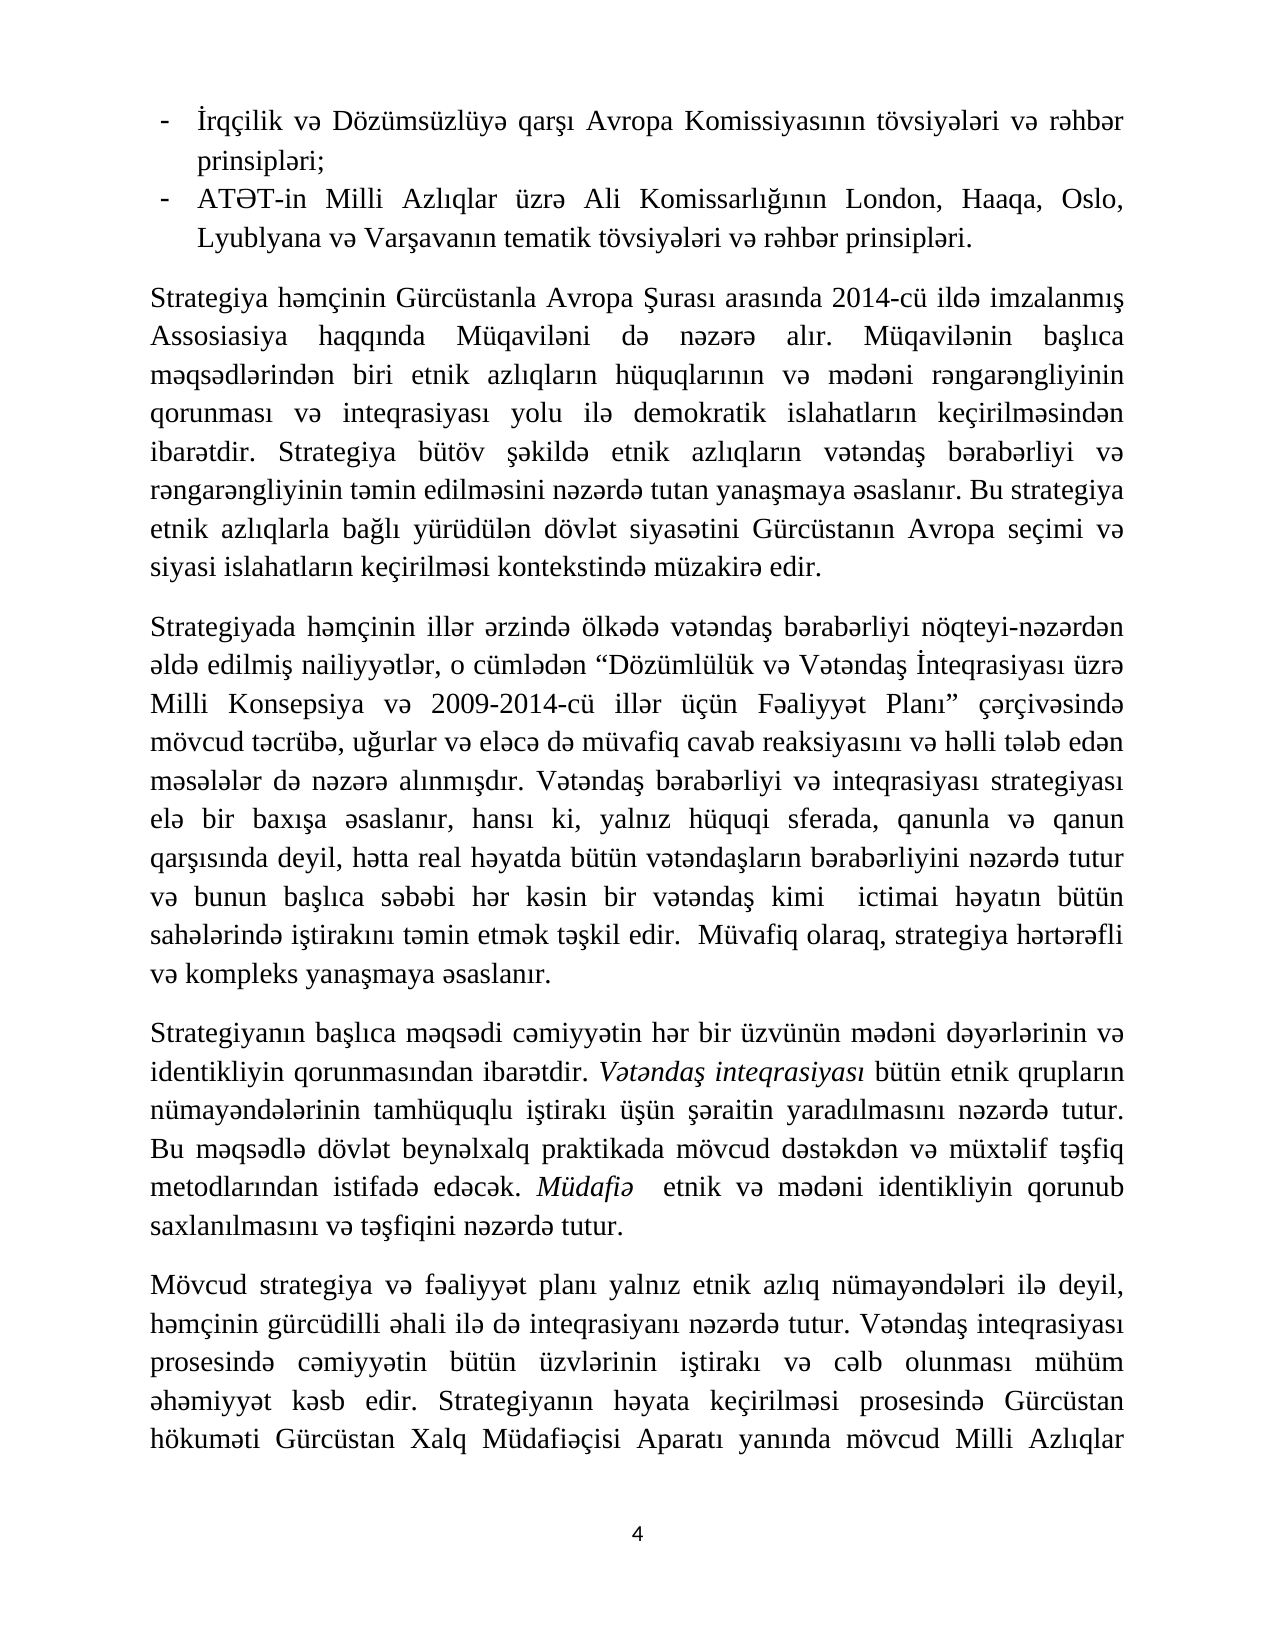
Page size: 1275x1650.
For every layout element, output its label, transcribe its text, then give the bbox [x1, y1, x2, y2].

list ATƏT-in Milli Azlıqlar üzrə Ali Komissarlığının London, Haaqa, Oslo, Lyublyana və Varşavanın tematik tövsiyələri və rəhbər prinsipləri. [159, 181, 1125, 254]
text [150, 1267, 1125, 1455]
text Strategiyada həmçinin illər ərzində ölkədə vətəndaş bərabərliyi nöqteyi-nəzərdən əldə edilmiş nailiyyətlər, o cümlədən “Dözümlülük və Vətəndaş İnteqrasiyası üzrə Milli Konsepsiya və 2009-2014-cü illər üçün Fəaliyyət Planı” çərçivəsində mövcud təcrübə, uğurlar və eləcə də müvafiq cavab reaksiyasını və həlli tələb edən məsələlər də nəzərə alınmışdır. Vətəndaş bərabərliyi və inteqrasiyası strategiyası elə bir baxışa əsaslanır, hansı ki, yalnız hüquqi sferada, qanunla və qanun qarşısında deyil, hətta real həyatda bütün vətəndaşların bərabərliyini nəzərdə tutur və bunun başlıca səbəbi hər kəsin bir vətəndaş kimi ictimai həyatın bütün sahələrində iştirakını təmin etmək təşkil edir. Müvafiq olaraq, strategiya hərtərəfli və kompleks yanaşmaya əsaslanır. [150, 609, 1125, 989]
list İrqçilik və Dözümsüzlüyə qarşı Avropa Komissiyasının tövsiyələri və rəhbər prinsipləri; [159, 103, 1125, 176]
text Strategiya həmçinin Gürcüstanla Avropa Şurası arasında 2014-cü ildə imzalanmış Assosiasiya haqqında Müqaviləni də nəzərə alır. Müqavilənin başlıca məqsədlərindən biri etnik azlıqların hüquqlarının və mədəni rəngarəngliyinin qorunması və inteqrasiyası yolu ilə demokratik islahatların keçirilməsindən ibarətdir. Strategiya bütöv şəkildə etnik azlıqların vətəndaş bərabərliyi və rəngarəngliyinin təmin edilməsini nəzərdə tutan yanaşmaya əsaslanır. Bu strategiya etnik azlıqlarla bağlı yürüdülən dövlət siyasətini Gürcüstanın Avropa seçimi və siyasi islahatların keçirilməsi kontekstində müzakirə edir. [150, 280, 1125, 583]
text Strategiyanın başlıca məqsədi cəmiyyətin hər bir üzvünün mədəni dəyərlərinin və identikliyin qorunmasından ibarətdir. Vətəndaş inteqrasiyası bütün etnik qrupların nümayəndələrinin tamhüquqlu iştirakı üşün şəraitin yaradılmasını nəzərdə tutur. Bu məqsədlə dövlət beynəlxalq praktikada mövcud dəstəkdən və müxtəlif təşfiq metodlarından istifadə edəcək. Müdafiə etnik və mədəni identikliyin qorunub saxlanılmasını və təşfiqini nəzərdə tutur. [150, 1015, 1125, 1241]
